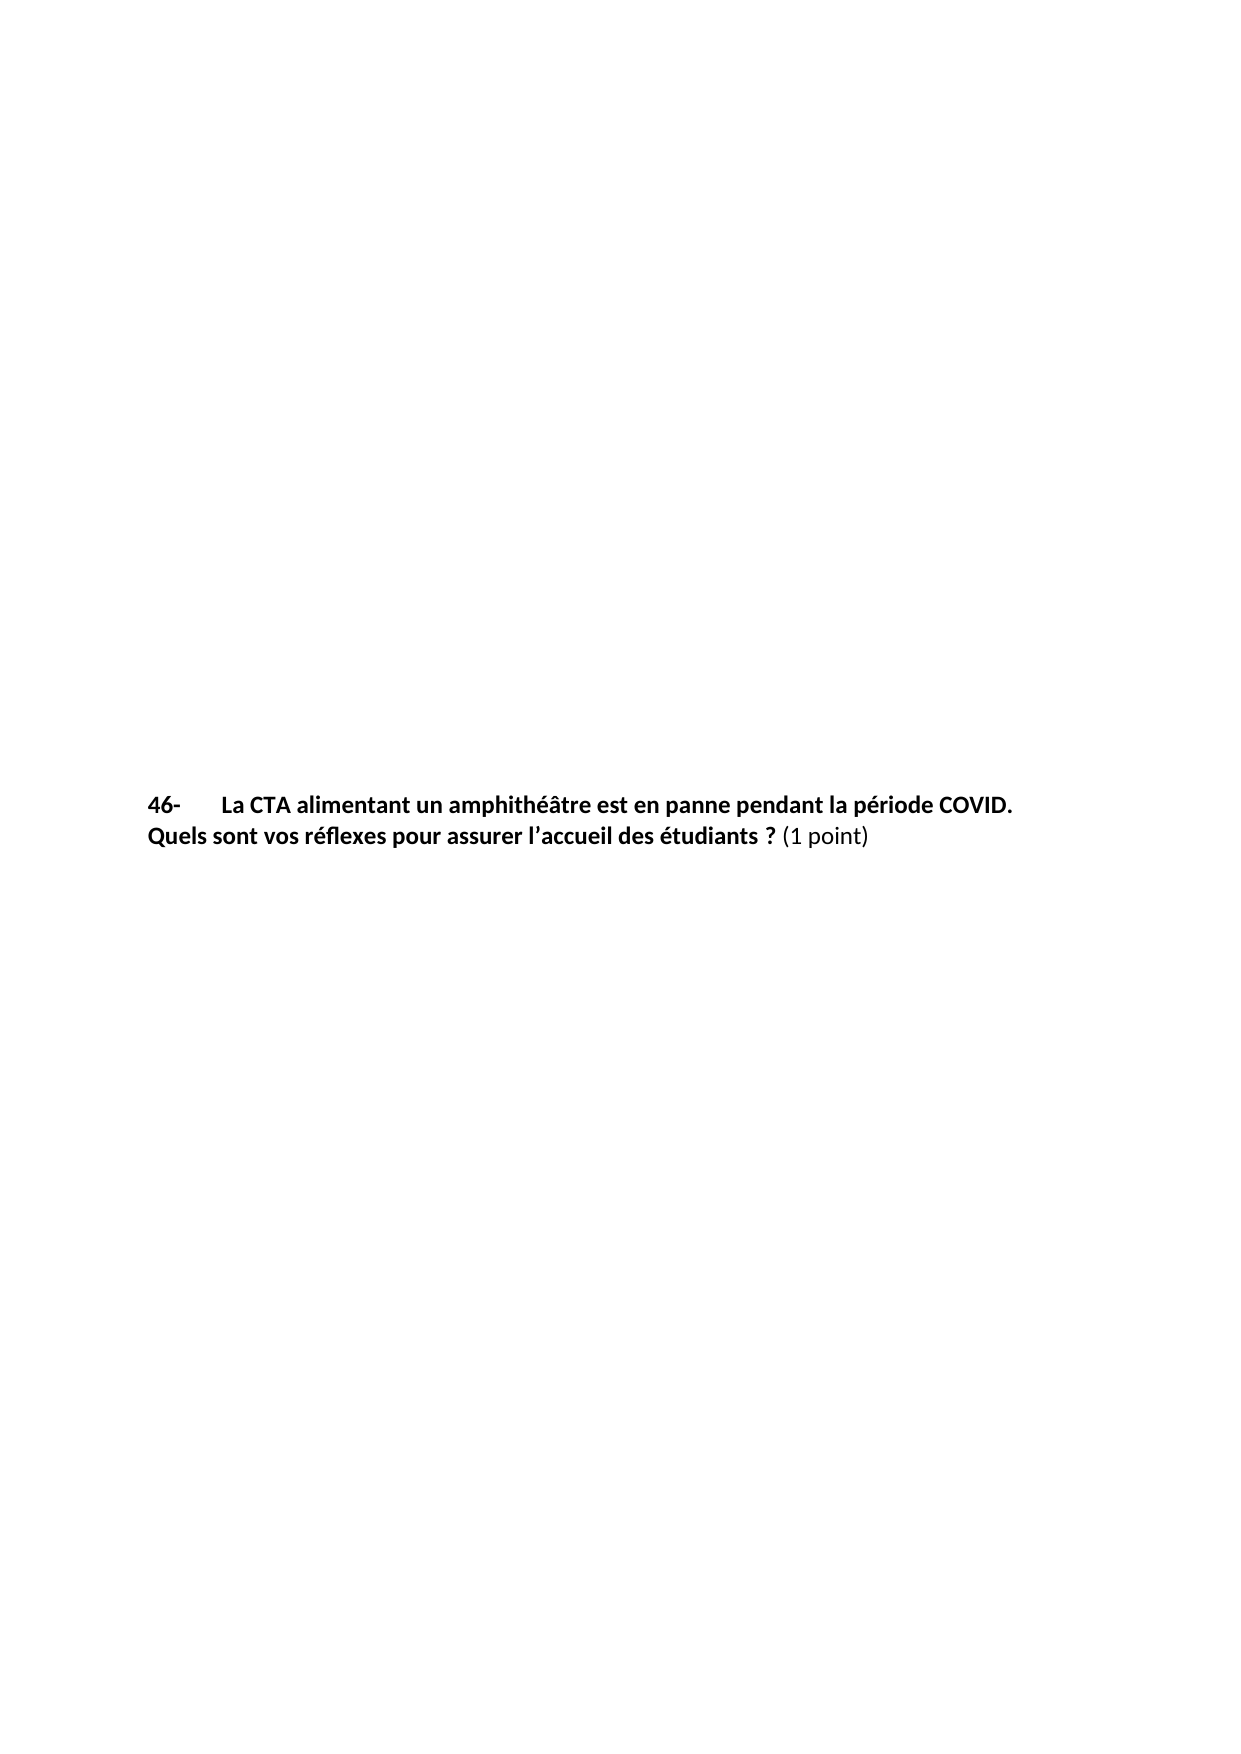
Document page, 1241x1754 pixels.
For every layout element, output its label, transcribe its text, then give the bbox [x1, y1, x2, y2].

list La CTA alimentant un amphithéâtre est en panne pendant la période COVID. [148, 789, 1092, 820]
text Quels sont vos réflexes pour assurer l’accueil des étudiants ? (1 point) [148, 820, 1092, 851]
